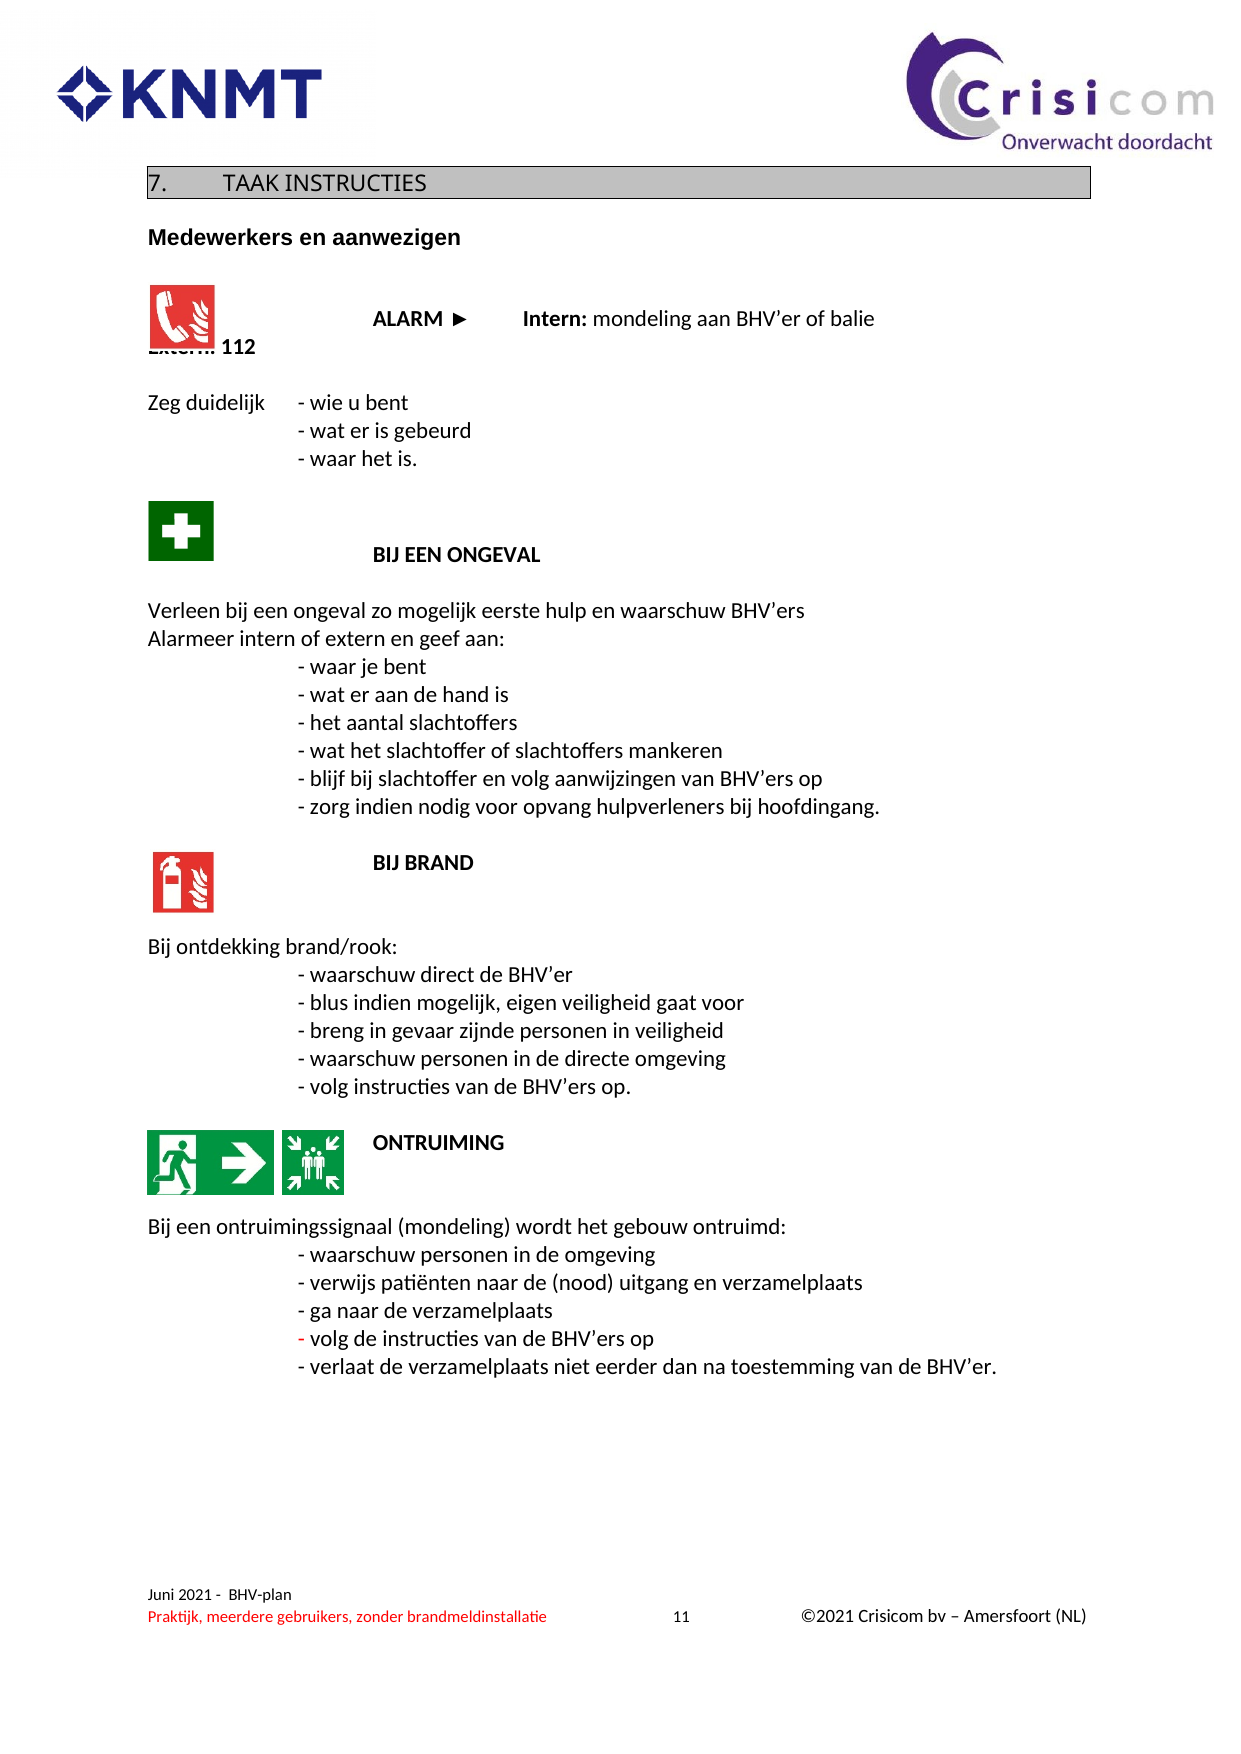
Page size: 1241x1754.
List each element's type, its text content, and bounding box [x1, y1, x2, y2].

picture [147, 500, 215, 562]
picture [147, 282, 217, 351]
text - wat er aan de hand is [148, 680, 1090, 708]
text - verwijs patiënten naar de (nood) uitgang en verzamelplaats [148, 1268, 1090, 1296]
subtitle taak INSTRUCTIEs [148, 167, 1090, 198]
text - wat het slachtoffer of slachtoffers mankeren [148, 736, 1090, 764]
text - volg instructies van de BHV’ers op. [148, 1072, 1090, 1100]
picture [282, 1130, 344, 1195]
text BIJ EEN ONGEVAL [148, 501, 1090, 568]
picture [900, 23, 1214, 158]
text - wat er is gebeurd [223, 416, 1090, 444]
text - het aantal slachtoffers [148, 708, 1090, 736]
picture [0, 9, 377, 178]
text - blijf bij slachtoffer en volg aanwijzingen van BHV’ers op [148, 764, 1090, 792]
text Extern: 112 [148, 332, 1090, 360]
text Bij ontdekking brand/rook: [148, 932, 1090, 960]
text - ga naar de verzamelplaats [223, 1296, 1090, 1324]
text Bij een ontruimingssignaal (mondeling) wordt het gebouw ontruimd: [148, 1212, 1090, 1240]
text - waar het is. [223, 444, 1090, 472]
text - waarschuw personen in de omgeving [148, 1240, 1090, 1268]
text Verleen bij een ongeval zo mogelijk eerste hulp en waarschuw BHV’ers [148, 596, 1090, 624]
picture [150, 849, 216, 915]
text Alarmeer intern of extern en geef aan: [148, 624, 1090, 652]
text - verlaat de verzamelplaats niet eerder dan na toestemming van de BHV’er. [148, 1352, 1090, 1380]
text - volg de instructies van de BHV’ers op [148, 1324, 1090, 1352]
text - waar je bent [148, 652, 1090, 680]
text - waarschuw direct de BHV’er [223, 960, 1090, 988]
text Medewerkers en aanwezigen [148, 224, 1090, 250]
text - breng in gevaar zijnde personen in veiligheid [148, 1016, 1090, 1044]
text - zorg indien nodig voor opvang hulpverleners bij hoofdingang. [148, 792, 1090, 820]
picture [147, 1130, 274, 1195]
text - blus indien mogelijk, eigen veiligheid gaat voor [148, 988, 1090, 1016]
text Zeg duidelijk - wie u bent [148, 388, 1090, 416]
text ALARM ► Intern: mondeling aan BHV’er of balie [217, 304, 1090, 332]
text - waarschuw personen in de directe omgeving [148, 1044, 1090, 1072]
text ONTRUIMING [298, 1128, 1090, 1156]
text BIJ BRAND [148, 848, 1090, 876]
